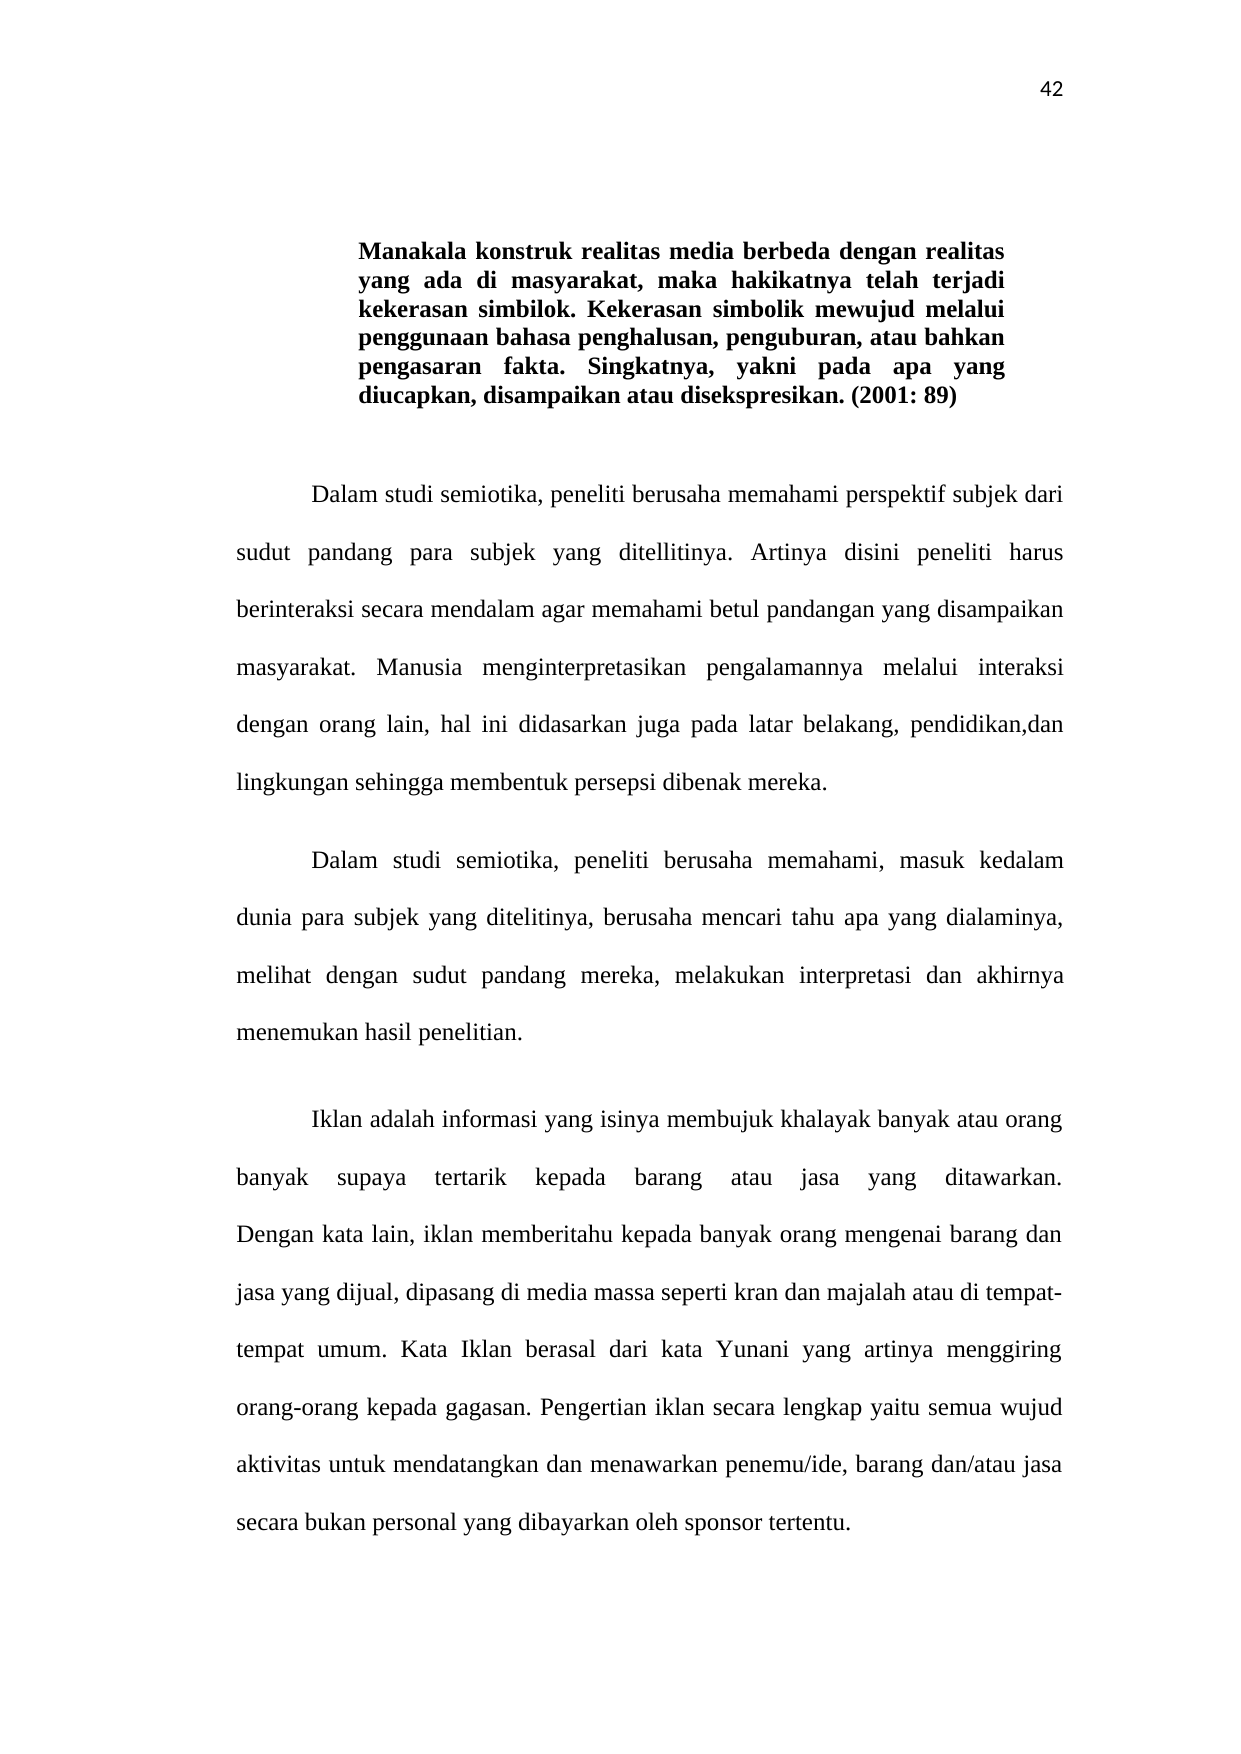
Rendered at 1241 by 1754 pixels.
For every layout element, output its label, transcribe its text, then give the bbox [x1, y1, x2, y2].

text Dalam studi semiotika, peneliti berusaha memahami, masuk kedalam dunia para subjek yang ditelitinya, berusaha mencari tahu apa yang dialaminya, melihat dengan sudut pandang mereka, melakukan interpretasi dan akhirnya menemukan hasil penelitian. [236, 845, 1064, 1046]
text Iklan adalah informasi yang isinya membujuk khalayak banyak atau orang banyak supaya tertarik kepada barang atau jasa yang ditawarkan. Dengan kata lain, iklan memberitahu kepada banyak orang mengenai barang dan jasa yang dijual, dipasang di media massa seperti kran dan majalah atau di tempat-tempat umum. Kata Iklan berasal dari kata Yunani yang artinya menggiring orang-orang kepada gagasan. Pengertian iklan secara lengkap yaitu semua wujud aktivitas untuk mendatangkan dan menawarkan penemu/ide, barang dan/atau jasa secara bukan personal yang dibayarkan oleh sponsor tertentu. [236, 1104, 1063, 1535]
text Manakala konstruk realitas media berbeda dengan realitas yang ada di masyarakat, maka hakikatnya telah terjadi kekerasan simbilok. Kekerasan simbolik mewujud melalui penggunaan bahasa penghalusan, penguburan, atau bahkan pengasaran fakta. Singkatnya, yakni pada apa yang diucapkan, disampaikan atau disekspresikan. (2001: 89) [358, 236, 1005, 409]
text Dalam studi semiotika, peneliti berusaha memahami perspektif subjek dari sudut pandang para subjek yang ditellitinya. Artinya disini peneliti harus berinteraksi secara mendalam agar memahami betul pandangan yang disampaikan masyarakat. Manusia menginterpretasikan pengalamannya melalui interaksi dengan orang lain, hal ini didasarkan juga pada latar belakang, pendidikan,dan lingkungan sehingga membentuk persepsi dibenak mereka. [236, 479, 1064, 795]
